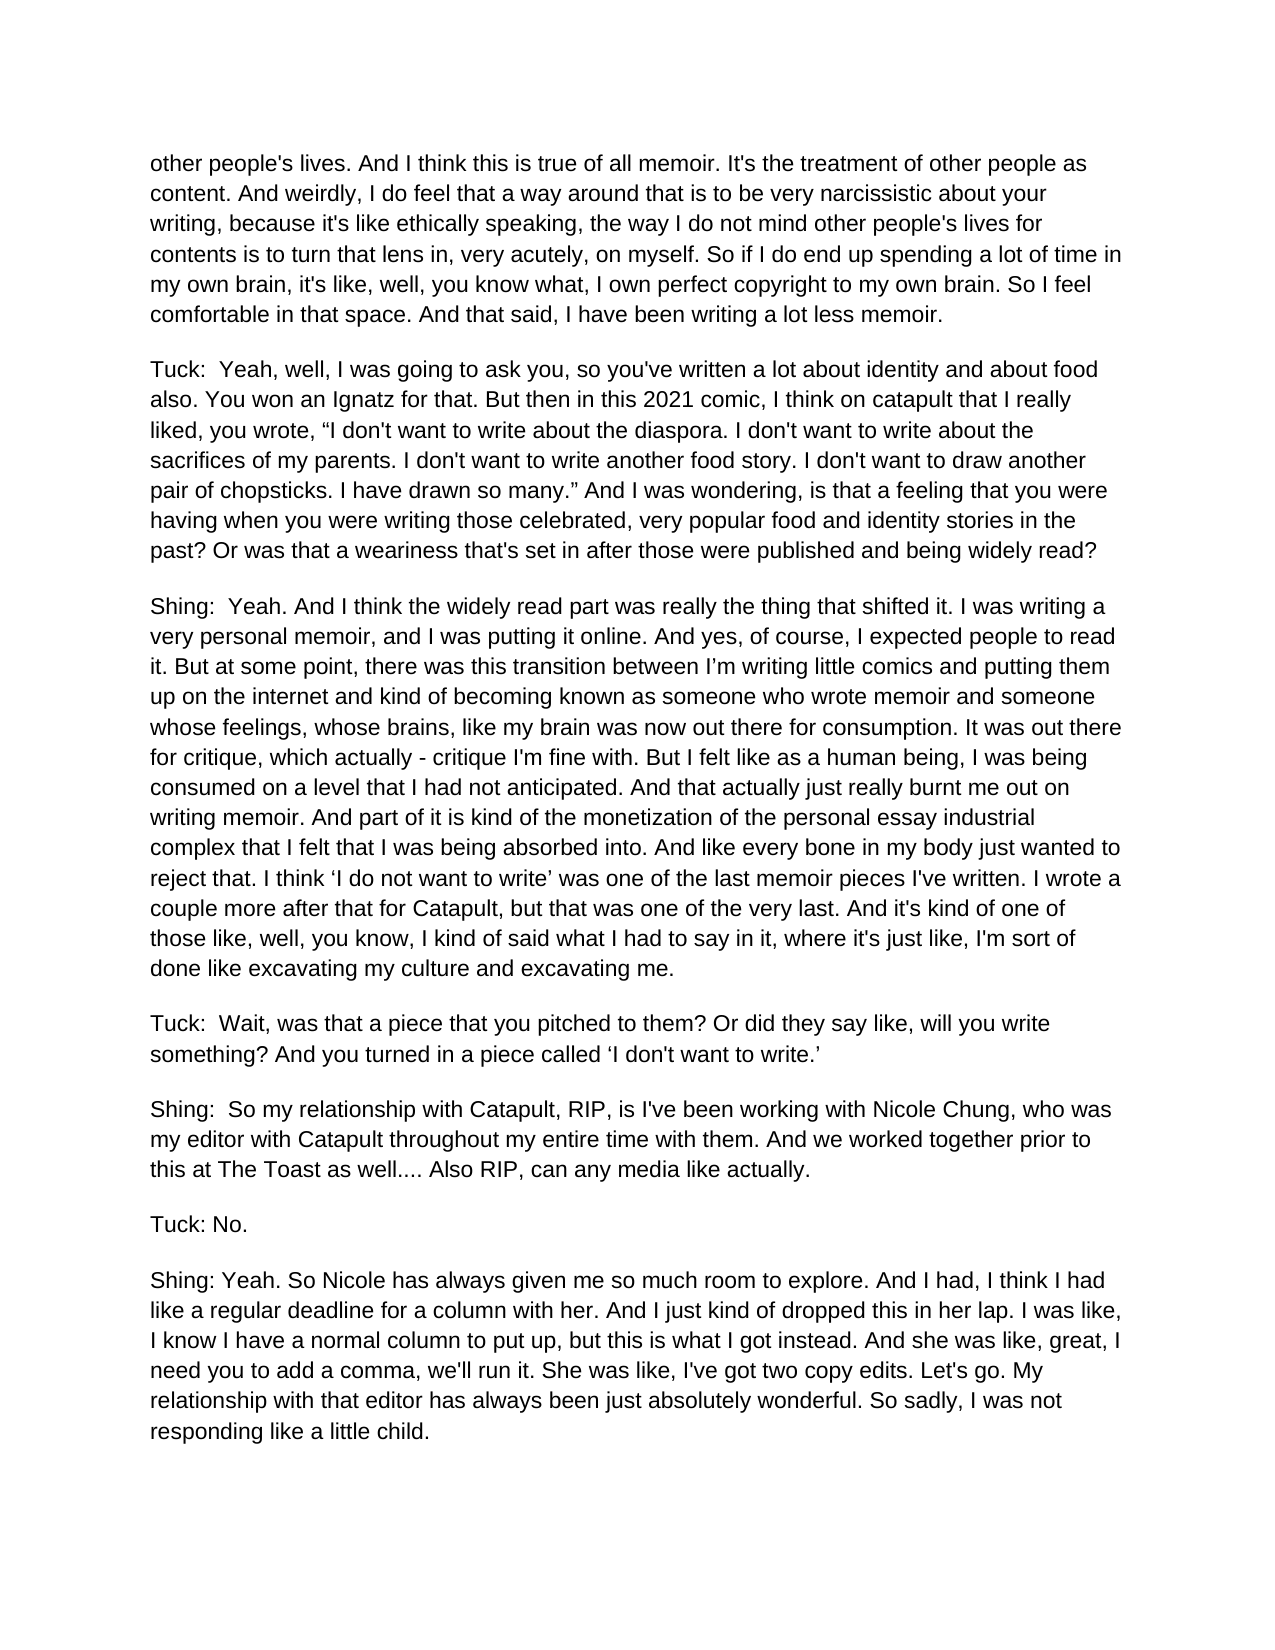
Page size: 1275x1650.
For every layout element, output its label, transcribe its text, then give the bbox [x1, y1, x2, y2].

text Shing: Yeah. And I think the widely read part was really the thing that shifted it. I was writing a very personal memoir, and I was putting it online. And yes, of course, I expected people to read it. But at some point, there was this transition between I’m writing little comics and putting them up on the internet and kind of becoming known as someone who wrote memoir and someone whose feelings, whose brains, like my brain was now out there for consumption. It was out there for critique, which actually - critique I'm fine with. But I felt like as a human being, I was being consumed on a level that I had not anticipated. And that actually just really burnt me out on writing memoir. And part of it is kind of the monetization of the personal essay industrial complex that I felt that I was being absorbed into. And like every bone in my body just wanted to reject that. I think ‘I do not want to write’ was one of the last memoir pieces I've written. I wrote a couple more after that for Catapult, but that was one of the very last. And it's kind of one of those like, well, you know, I kind of said what I had to say in it, where it's just like, I'm sort of done like excavating my culture and excavating me. [150, 593, 1125, 982]
text Tuck: Wait, was that a piece that you pitched to them? Or did they say like, will you write something? And you turned in a piece called ‘I don't want to write.’ [150, 1010, 1125, 1067]
text Tuck: Yeah, well, I was going to ask you, so you've written a lot about identity and about food also. You won an Ignatz for that. But then in this 2021 comic, I think on catapult that I really liked, you wrote, “I don't want to write about the diaspora. I don't want to write about the sacrifices of my parents. I don't want to write another food story. I don't want to draw another pair of chopsticks. I have drawn so many.” And I was wondering, is that a feeling that you were having when you were writing those celebrated, very popular food and identity stories in the past? Or was that a weariness that's set in after those were published and being widely read? [150, 356, 1125, 564]
text Shing: So my relationship with Catapult, RIP, is I've been working with Nicole Chung, who was my editor with Catapult throughout my entire time with them. And we worked together prior to this at The Toast as well.... Also RIP, can any media like actually. [150, 1096, 1125, 1183]
text Tuck: No. [150, 1211, 1125, 1238]
text Shing: Yeah. So Nicole has always given me so much room to explore. And I had, I think I had like a regular deadline for a column with her. And I just kind of dropped this in her lap. I was like, I know I have a normal column to put up, but this is what I got instead. And she was like, great, I need you to add a comma, we'll run it. She was like, I've got two copy edits. Let's go. My relationship with that editor has always been just absolutely wonderful. So sadly, I was not responding like a little child. [150, 1267, 1125, 1444]
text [150, 150, 1125, 327]
